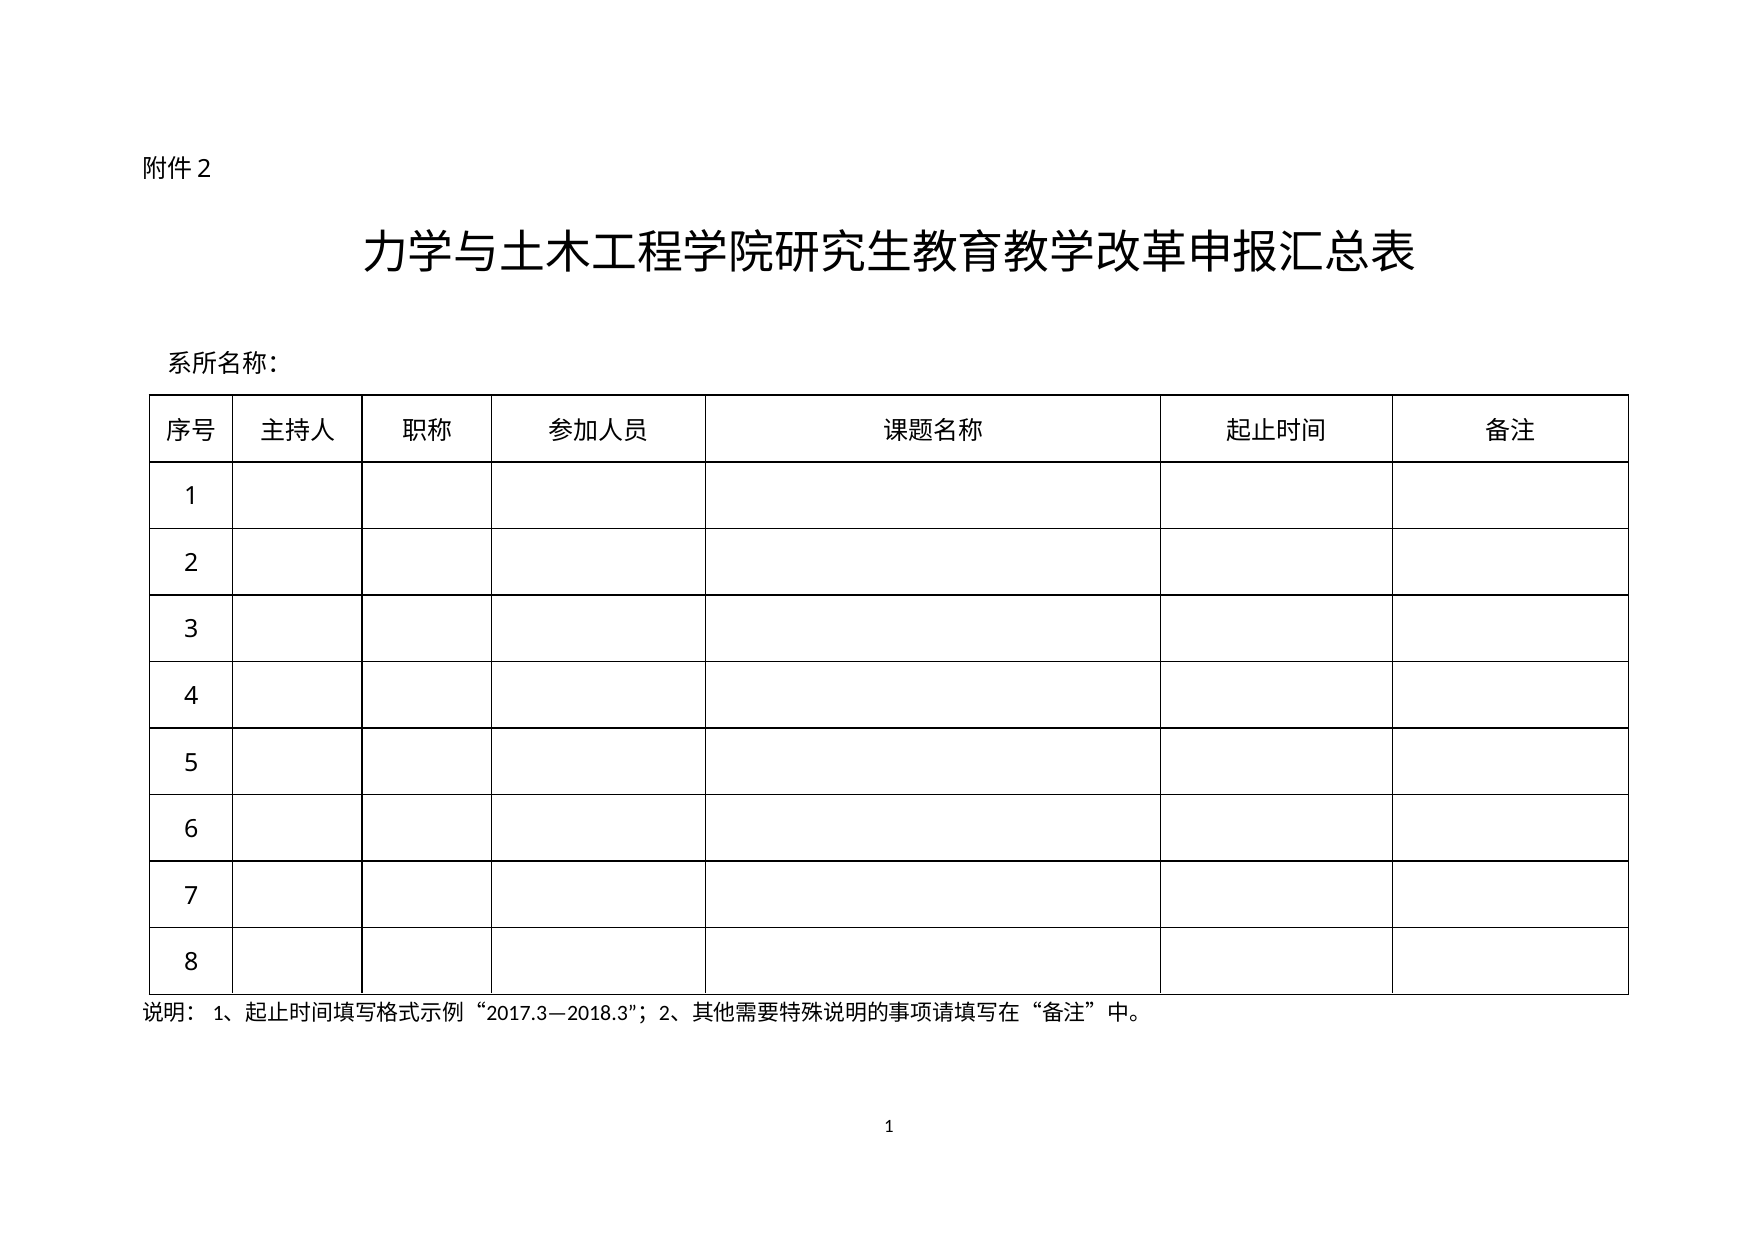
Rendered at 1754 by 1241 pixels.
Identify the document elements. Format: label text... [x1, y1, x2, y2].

table_cell [706, 596, 1160, 661]
table_cell [492, 795, 705, 860]
table_cell [1393, 662, 1628, 727]
table_header 起止时间 [1161, 396, 1392, 461]
table_cell [706, 928, 1160, 993]
table_cell [1161, 529, 1392, 594]
table_cell 7 [150, 862, 232, 927]
table_cell [233, 596, 361, 661]
table_cell [706, 662, 1160, 727]
table_cell [363, 529, 491, 594]
table_cell [1393, 729, 1628, 794]
table_cell [233, 795, 361, 860]
table_cell [706, 795, 1160, 860]
table_header 课题名称 [706, 396, 1160, 461]
table_cell [233, 662, 361, 727]
table_cell [1393, 928, 1628, 993]
table_cell [706, 729, 1160, 794]
table_cell [706, 463, 1160, 527]
table_cell 3 [150, 596, 232, 661]
text 力学与土木工程学院研究生教育教学改革申报汇总表 [142, 199, 1636, 297]
table_cell [363, 596, 491, 661]
table_header 主持人 [233, 396, 361, 461]
text 系所名称： [142, 329, 1636, 394]
table_cell [1393, 596, 1628, 661]
table_cell [363, 662, 491, 727]
table_cell [706, 862, 1160, 927]
table_cell [1161, 463, 1392, 527]
table_cell [363, 463, 491, 527]
table_cell 1 [150, 463, 232, 527]
table_cell [492, 928, 705, 993]
table_header 序号 [150, 396, 232, 461]
table_cell [233, 928, 361, 993]
table_cell [1161, 729, 1392, 794]
table_cell 4 [150, 662, 232, 727]
table_cell [233, 529, 361, 594]
table_cell [363, 729, 491, 794]
table_header 参加人员 [492, 396, 705, 461]
table_cell [492, 529, 705, 594]
table_cell [706, 529, 1160, 594]
table_cell 8 [150, 928, 232, 993]
table_cell [363, 928, 491, 993]
table_header 备注 [1393, 396, 1628, 461]
table_cell [1393, 862, 1628, 927]
table_cell 2 [150, 529, 232, 594]
table_cell [1161, 795, 1392, 860]
table_cell [363, 862, 491, 927]
table_cell [1393, 463, 1628, 527]
table_cell [492, 596, 705, 661]
table_cell [1161, 596, 1392, 661]
table_cell 5 [150, 729, 232, 794]
table_cell [1393, 795, 1628, 860]
table_cell [233, 862, 361, 927]
table_cell [1161, 662, 1392, 727]
table_cell [492, 662, 705, 727]
table_cell [492, 729, 705, 794]
table_cell [233, 729, 361, 794]
text 说明： 1、起止时间填写格式示例“2017.3—2018.3”；2、其他需要特殊说明的事项请填写在“备注”中。 [142, 995, 1636, 1027]
table_cell [363, 795, 491, 860]
table_cell [1161, 862, 1392, 927]
table_cell [1393, 529, 1628, 594]
table_cell [492, 463, 705, 527]
table_cell [492, 862, 705, 927]
table_header 职称 [363, 396, 491, 461]
table_cell [233, 463, 361, 527]
text 附件2 [142, 134, 1636, 199]
table_cell [1161, 928, 1392, 993]
table_cell 6 [150, 795, 232, 860]
